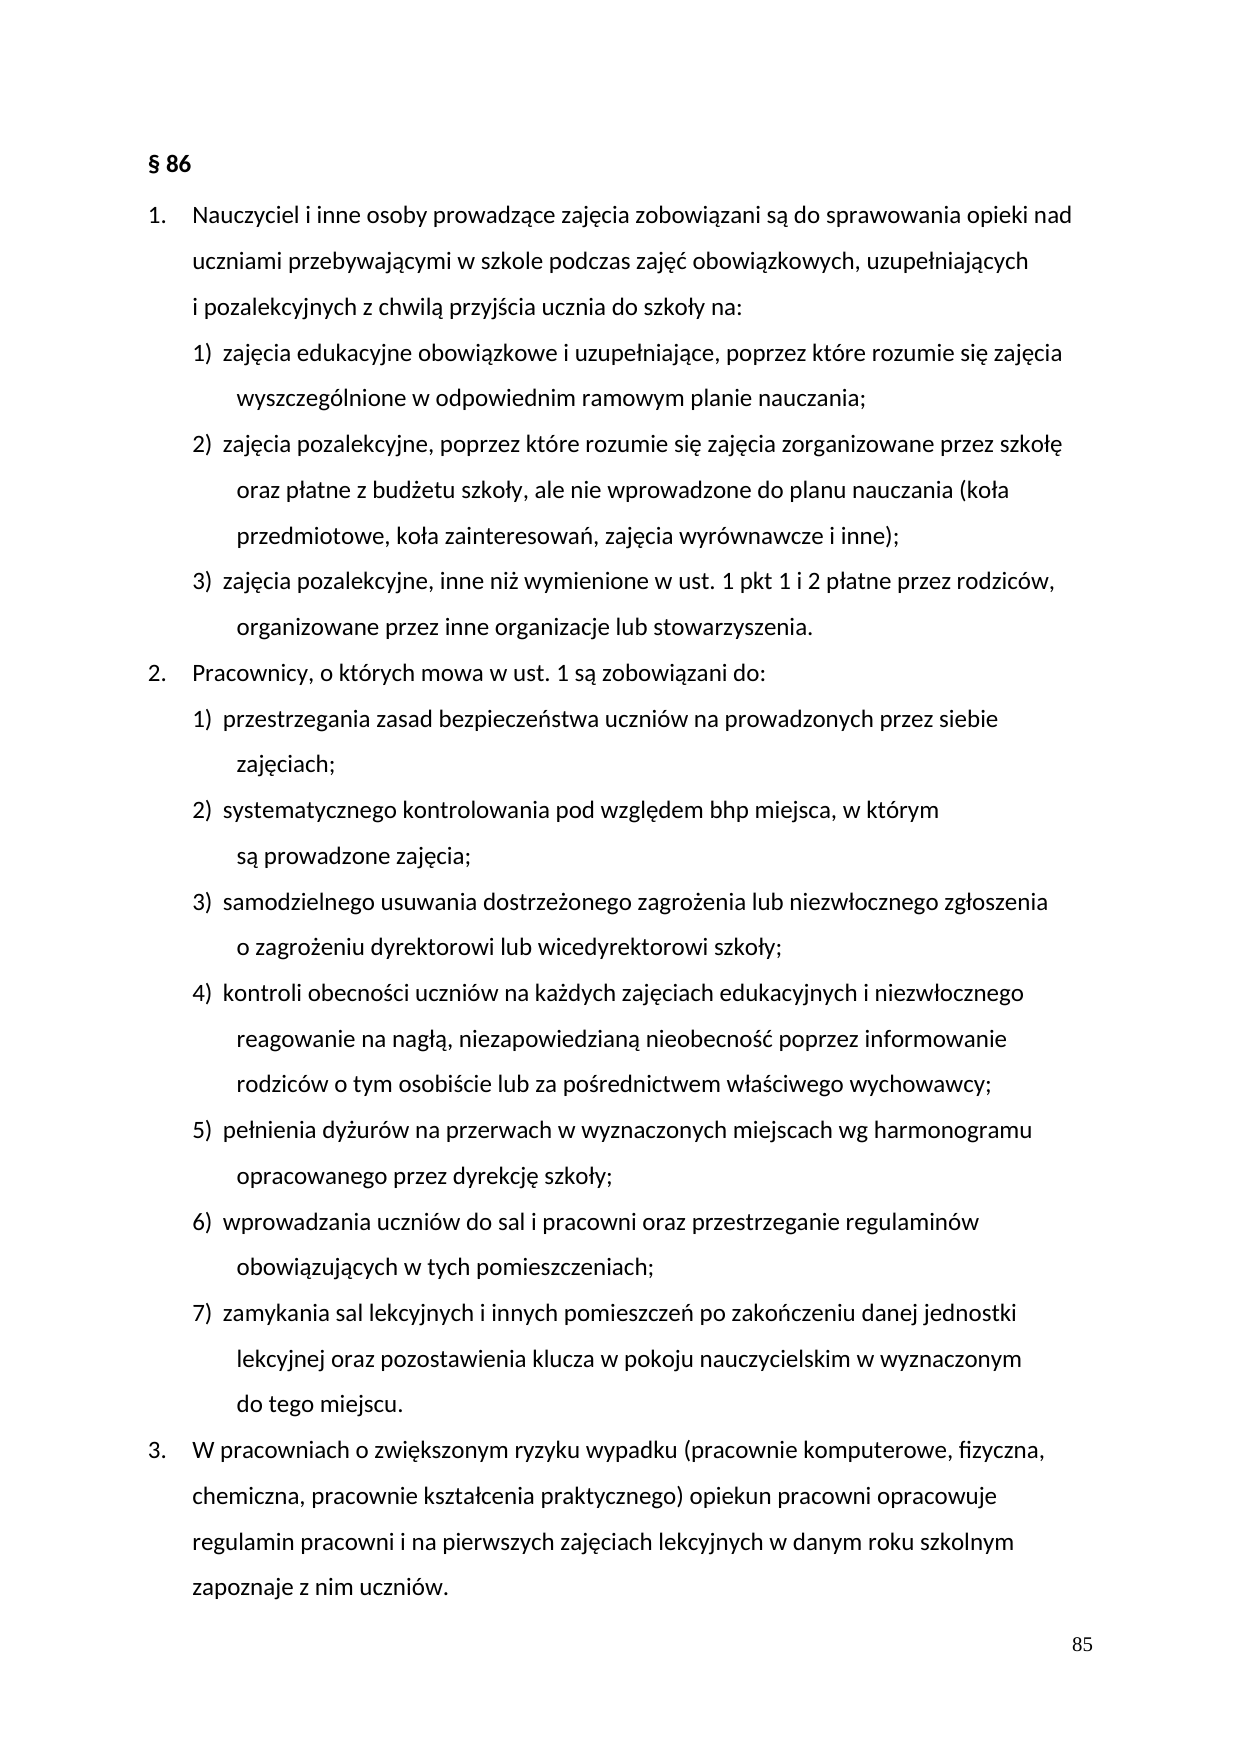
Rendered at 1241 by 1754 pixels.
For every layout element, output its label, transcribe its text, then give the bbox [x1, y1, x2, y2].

list W pracowniach o zwiększonym ryzyku wypadku (pracownie komputerowe, fizyczna, chemiczna, pracownie kształcenia praktycznego) opiekun pracowni opracowuje regulamin pracowni i na pierwszych zajęciach lekcyjnych w danym roku szkolnym zapoznaje z nim uczniów. [148, 1434, 1092, 1602]
subtitle § 86 [148, 148, 1092, 178]
list zajęcia edukacyjne obowiązkowe i uzupełniające, poprzez które rozumie się zajęcia wyszczególnione w odpowiednim ramowym planie nauczania; [192, 337, 1092, 413]
list zamykania sal lekcyjnych i innych pomieszczeń po zakończeniu danej jednostki lekcyjnej oraz pozostawienia klucza w pokoju nauczycielskim w wyznaczonym do tego miejscu. [192, 1297, 1092, 1419]
list Nauczyciel i inne osoby prowadzące zajęcia zobowiązani są do sprawowania opieki nad uczniami przebywającymi w szkole podczas zajęć obowiązkowych, uzupełniających i pozalekcyjnych z chwilą przyjścia ucznia do szkoły na: [148, 200, 1092, 322]
list Pracownicy, o których mowa w ust. 1 są zobowiązani do: [148, 657, 1092, 687]
list przestrzegania zasad bezpieczeństwa uczniów na prowadzonych przez siebie zajęciach; [192, 703, 1092, 779]
list samodzielnego usuwania dostrzeżonego zagrożenia lub niezwłocznego zgłoszenia o zagrożeniu dyrektorowi lub wicedyrektorowi szkoły; [192, 886, 1092, 962]
list kontroli obecności uczniów na każdych zajęciach edukacyjnych i niezwłocznego reagowanie na nagłą, niezapowiedzianą nieobecność poprzez informowanie rodziców o tym osobiście lub za pośrednictwem właściwego wychowawcy; [192, 977, 1092, 1099]
list zajęcia pozalekcyjne, inne niż wymienione w ust. 1 pkt 1 i 2 płatne przez rodziców, organizowane przez inne organizacje lub stowarzyszenia. [192, 566, 1092, 642]
list wprowadzania uczniów do sal i pracowni oraz przestrzeganie regulaminów obowiązujących w tych pomieszczeniach; [192, 1206, 1092, 1282]
list zajęcia pozalekcyjne, poprzez które rozumie się zajęcia zorganizowane przez szkołę oraz płatne z budżetu szkoły, ale nie wprowadzone do planu nauczania (koła przedmiotowe, koła zainteresowań, zajęcia wyrównawcze i inne); [192, 428, 1092, 550]
list systematycznego kontrolowania pod względem bhp miejsca, w którym są prowadzone zajęcia; [192, 794, 1092, 870]
list pełnienia dyżurów na przerwach w wyznaczonych miejscach wg harmonogramu opracowanego przez dyrekcję szkoły; [192, 1114, 1092, 1191]
